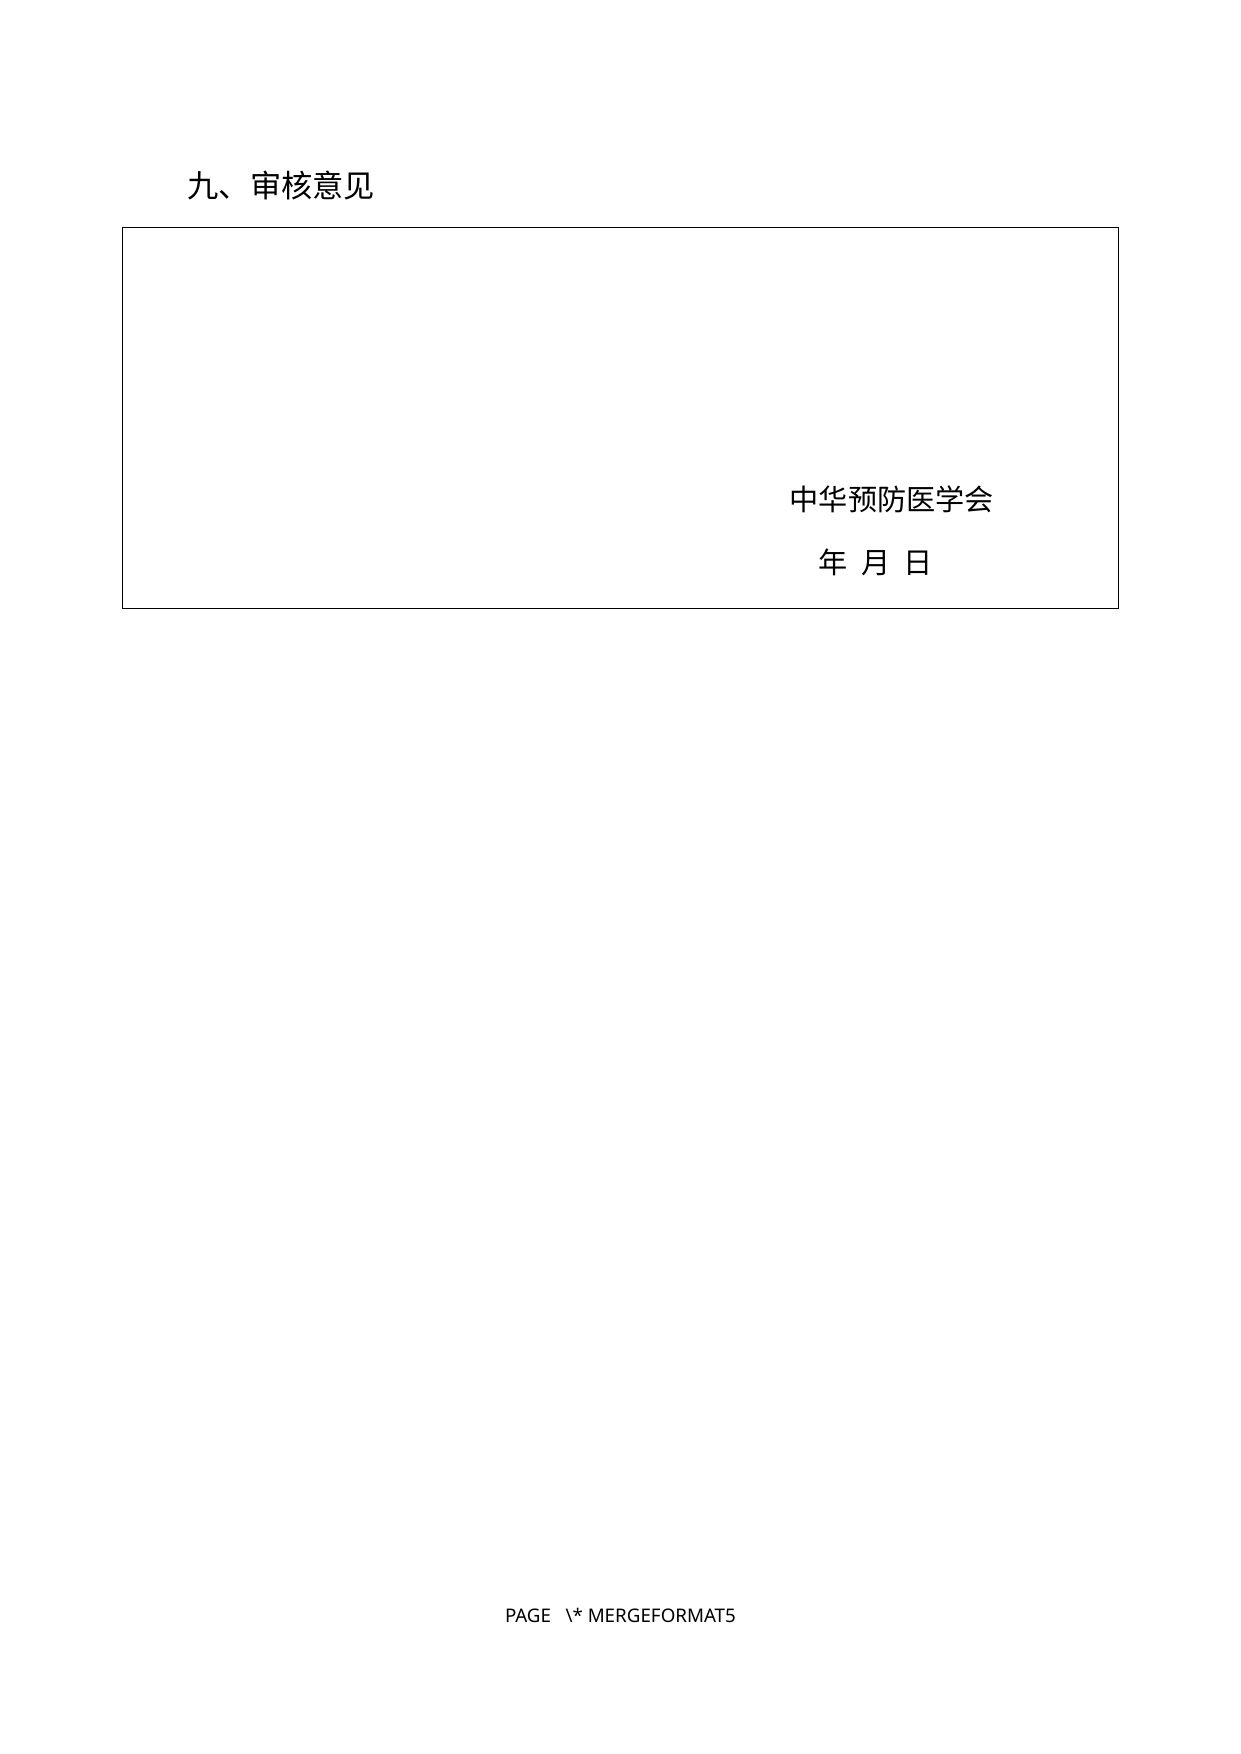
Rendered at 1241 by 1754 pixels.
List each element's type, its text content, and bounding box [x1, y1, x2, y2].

text 九、审核意见 [187, 161, 1053, 206]
table_header 中华预防医学会 年 月 日 [123, 228, 1118, 608]
